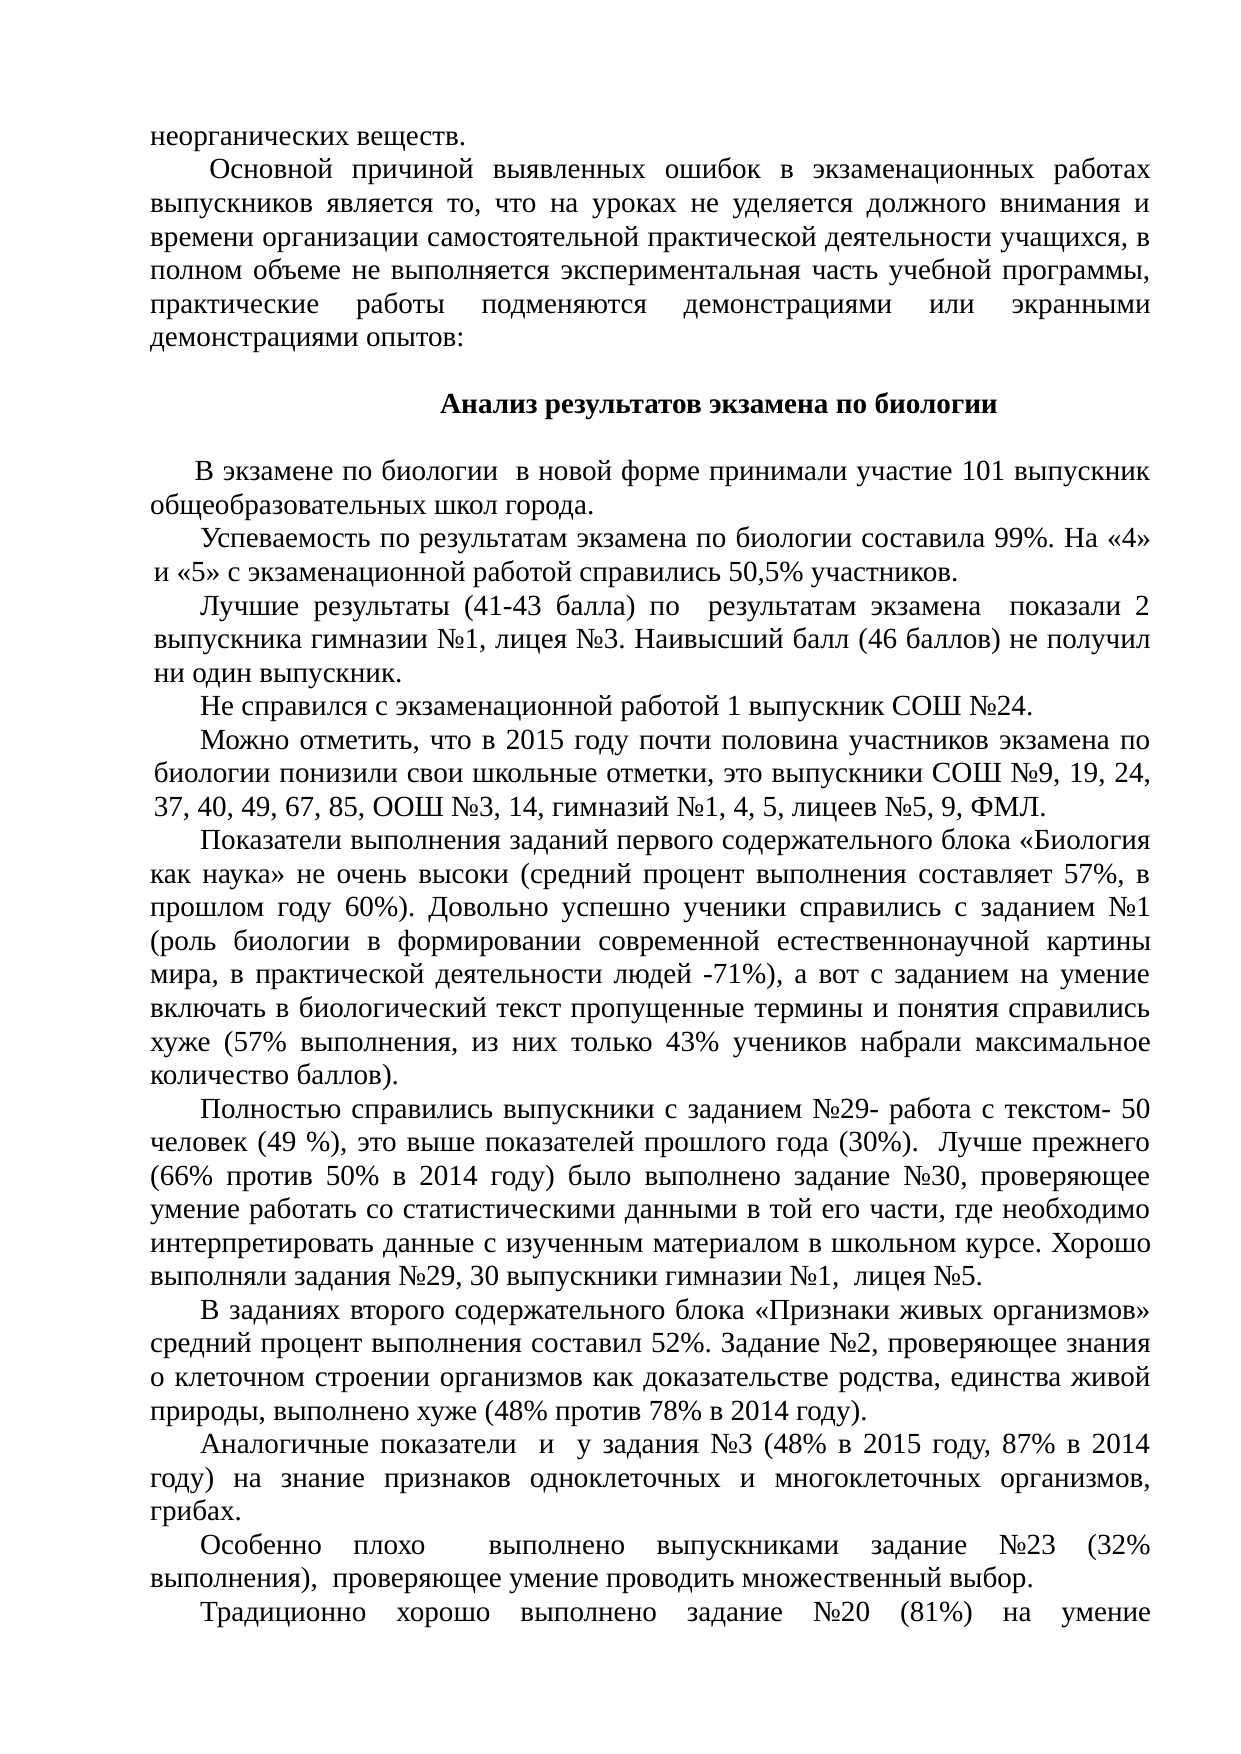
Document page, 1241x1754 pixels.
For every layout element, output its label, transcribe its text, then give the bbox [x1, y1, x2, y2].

text Не справился с экзаменационной работой 1 выпускник СОШ №24. [153, 688, 1152, 722]
text Аналогичные показатели и у задания №3 (48% в 2015 году, 87% в 2014 году) на знание признаков одноклеточных и многоклеточных организмов, грибах. [150, 1426, 1152, 1527]
text Успеваемость по результатам экзамена по биологии составила 99%. На «4» и «5» с экзаменационной работой справились 50,5% участников. [153, 521, 1152, 588]
text В заданиях второго содержательного блока «Признаки живых организмов» средний процент выполнения составил 52%. Задание №2, проверяющее знания о клеточном строении организмов как доказательстве родства, единства живой природы, выполнено хуже (48% против 78% в 2014 году). [150, 1292, 1152, 1426]
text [150, 118, 1152, 152]
text Лучшие результаты (41-43 балла) по результатам экзамена показали 2 выпускника гимназии №1, лицея №3. Наивысший балл (46 баллов) не получил ни один выпускник. [153, 588, 1152, 688]
text Можно отметить, что в 2015 году почти половина участников экзамена по биологии понизили свои школьные отметки, это выпускники СОШ №9, 19, 24, 37, 40, 49, 67, 85, ООШ №3, 14, гимназий №1, 4, 5, лицеев №5, 9, ФМЛ. [153, 722, 1152, 822]
text Основной причиной выявленных ошибок в экзаменационных работах выпускников является то, что на уроках не уделяется должного внимания и времени организации самостоятельной практической деятельности учащихся, в полном объеме не выполняется экспериментальная часть учебной программы, практические работы подменяются демонстрациями или экранными демонстрациями опытов: [150, 152, 1152, 353]
text Полностью справились выпускники с заданием №29- работа с текстом- 50 человек (49 %), это выше показателей прошлого года (30%). Лучше прежнего (66% против 50% в 2014 году) было выполнено задание №30, проверяющее умение работать со статистическими данными в той его части, где необходимо интерпретировать данные с изученным материалом в школьном курсе. Хорошо выполняли задания №29, 30 выпускники гимназии №1, лицея №5. [150, 1091, 1152, 1292]
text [150, 1594, 1152, 1627]
text Особенно плохо выполнено выпускниками задание №23 (32% выполнения), проверяющее умение проводить множественный выбор. [150, 1527, 1152, 1594]
text Показатели выполнения заданий первого содержательного блока «Биология как наука» не очень высоки (средний процент выполнения составляет 57%, в прошлом году 60%). Довольно успешно ученики справились с заданием №1 (роль биологии в формировании современной естественнонаучной картины мира, в практической деятельности людей -71%), а вот с заданием на умение включать в биологический текст пропущенные термины и понятия справились хуже (57% выполнения, из них только 43% учеников набрали максимальное количество баллов). [150, 822, 1152, 1091]
text В экзамене по биологии в новой форме принимали участие 101 выпускник общеобразовательных школ города. [150, 453, 1152, 521]
text Анализ результатов экзамена по биологии [212, 386, 1152, 420]
